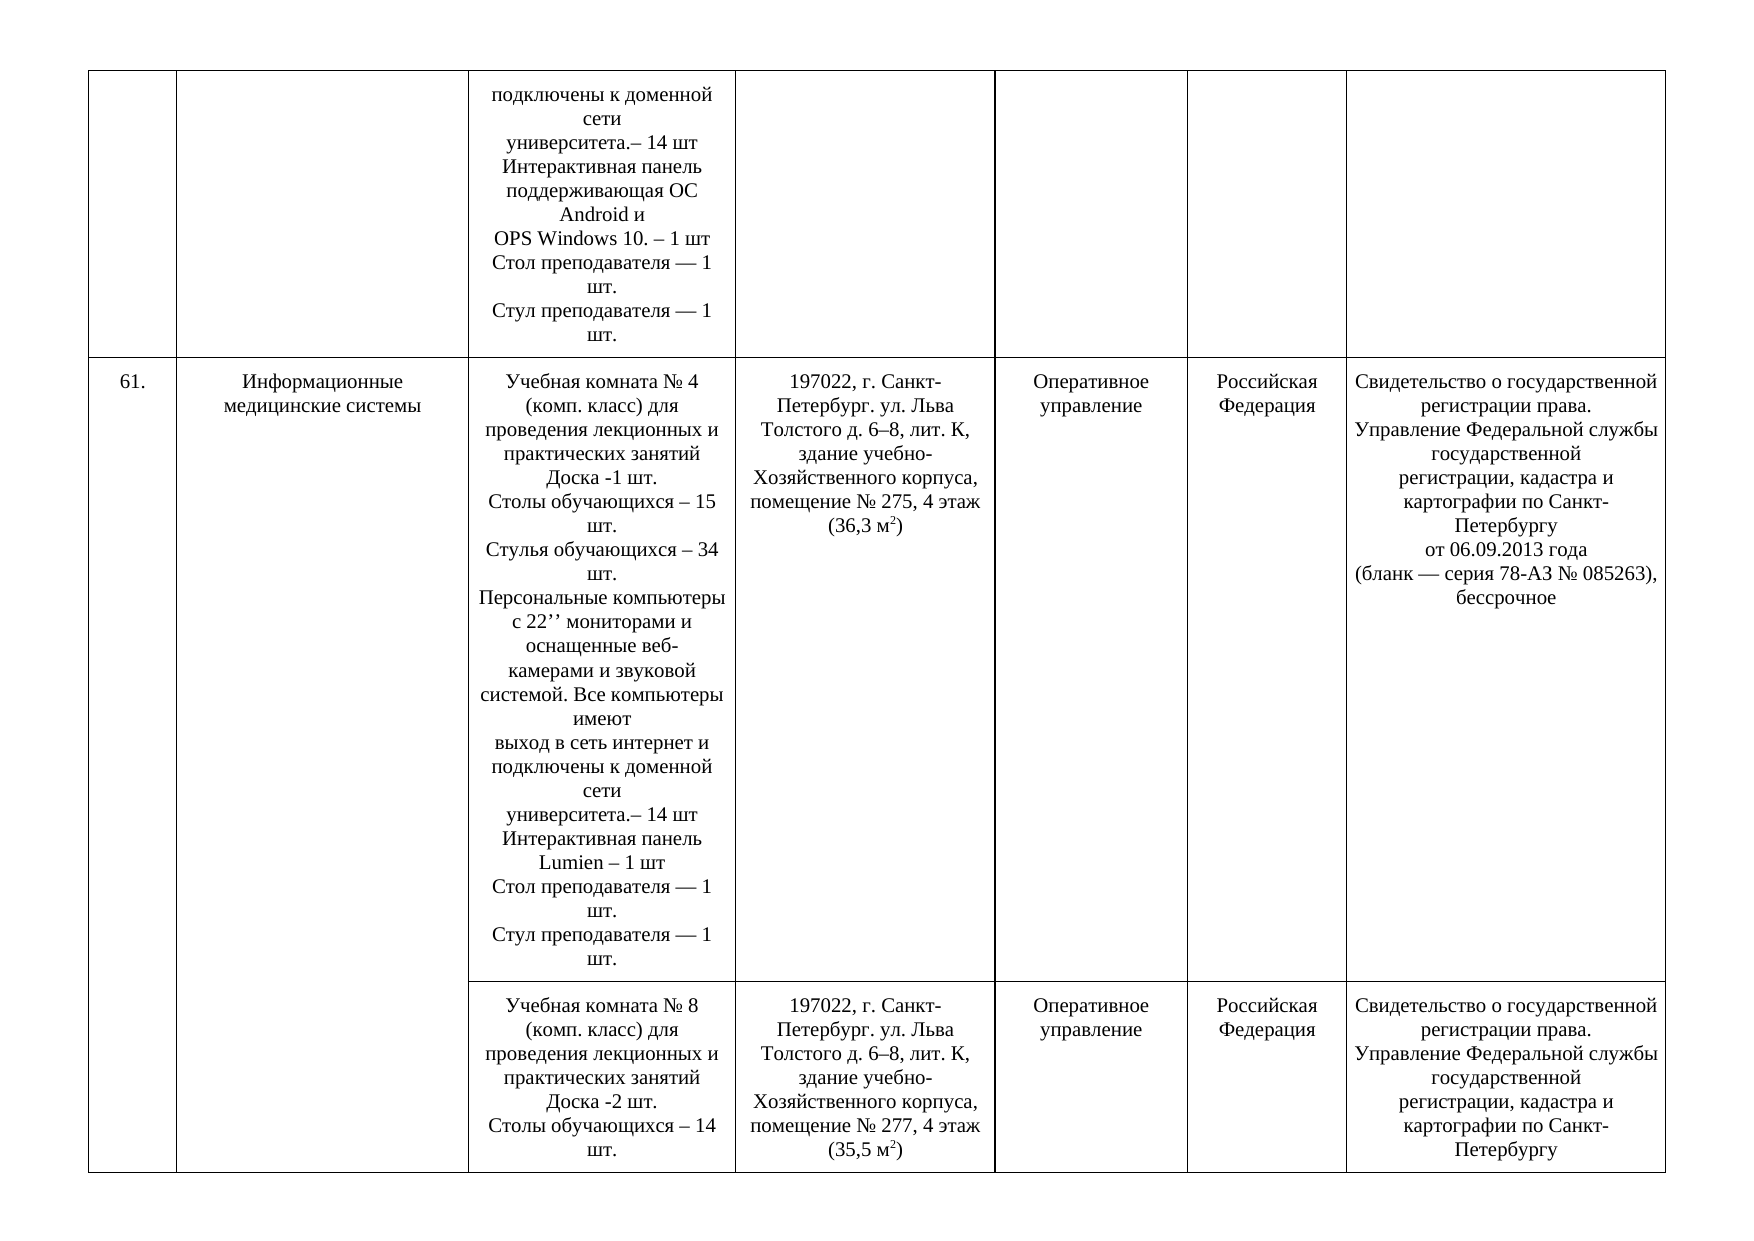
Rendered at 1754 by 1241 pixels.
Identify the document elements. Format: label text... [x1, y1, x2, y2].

table_cell 61. [89, 358, 176, 1172]
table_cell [469, 982, 735, 1172]
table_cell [1347, 982, 1665, 1172]
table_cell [469, 71, 735, 357]
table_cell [996, 982, 1187, 1172]
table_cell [736, 71, 994, 357]
table_cell Оперативное управление [996, 358, 1187, 981]
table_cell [1188, 982, 1346, 1172]
table_cell Российская Федерация [1188, 358, 1346, 981]
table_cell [996, 71, 1187, 357]
table_cell Информационные медицинские системы [177, 358, 468, 1172]
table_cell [1347, 71, 1665, 357]
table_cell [1188, 71, 1346, 357]
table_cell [736, 982, 994, 1172]
table_cell 197022, г. Санкт-Петербург. ул. Льва Толстого д. 6–8, лит. К, здание учебно-Хозяйственного корпуса, помещение № 275, 4 этаж (36,3 м2) [736, 358, 994, 981]
table_cell Учебная комната № 4 (комп. класс) для проведения лекционных и практических занятий Доска -1 шт. Столы обучающихся – 15 шт. Стулья обучающихся – 34 шт. Персональные компьютеры с 22’’ мониторами и оснащенные веб- камерами и звуковой системой. Все компьютеры имеют выход в сеть интернет и подключены к доменной сети университета.– 14 шт Интерактивная панель Lumien – 1 шт Стол преподавателя — 1 шт. Стул преподавателя — 1 шт. [469, 358, 735, 981]
